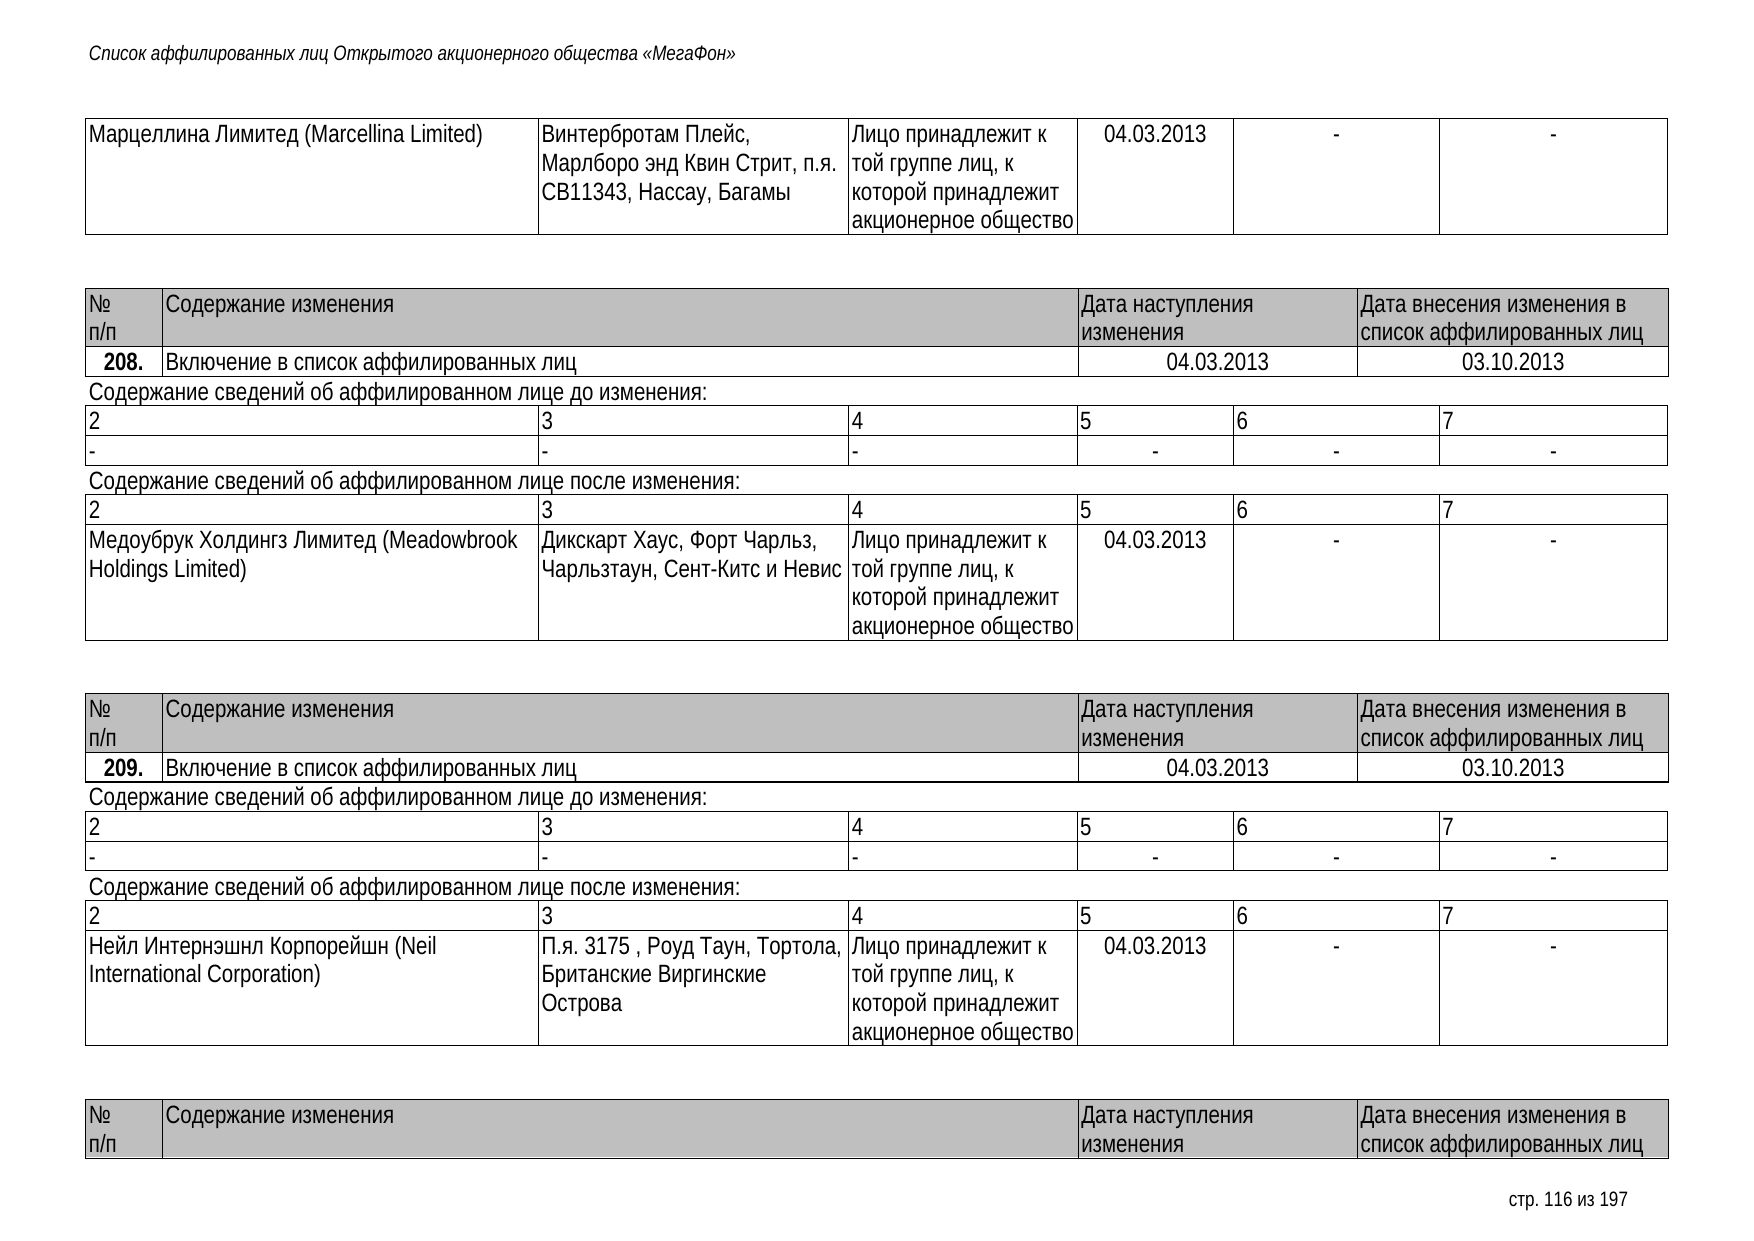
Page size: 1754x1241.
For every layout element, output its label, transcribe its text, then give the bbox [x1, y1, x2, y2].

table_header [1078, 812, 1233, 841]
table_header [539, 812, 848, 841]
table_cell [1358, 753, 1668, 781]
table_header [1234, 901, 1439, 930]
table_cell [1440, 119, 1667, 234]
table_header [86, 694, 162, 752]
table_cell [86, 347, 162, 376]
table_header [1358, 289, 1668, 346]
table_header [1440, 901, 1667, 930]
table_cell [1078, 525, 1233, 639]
text Содержание сведений об аффилированном лице после изменения: [89, 466, 1665, 494]
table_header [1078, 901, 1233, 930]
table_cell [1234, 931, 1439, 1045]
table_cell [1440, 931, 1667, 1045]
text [89, 871, 1665, 900]
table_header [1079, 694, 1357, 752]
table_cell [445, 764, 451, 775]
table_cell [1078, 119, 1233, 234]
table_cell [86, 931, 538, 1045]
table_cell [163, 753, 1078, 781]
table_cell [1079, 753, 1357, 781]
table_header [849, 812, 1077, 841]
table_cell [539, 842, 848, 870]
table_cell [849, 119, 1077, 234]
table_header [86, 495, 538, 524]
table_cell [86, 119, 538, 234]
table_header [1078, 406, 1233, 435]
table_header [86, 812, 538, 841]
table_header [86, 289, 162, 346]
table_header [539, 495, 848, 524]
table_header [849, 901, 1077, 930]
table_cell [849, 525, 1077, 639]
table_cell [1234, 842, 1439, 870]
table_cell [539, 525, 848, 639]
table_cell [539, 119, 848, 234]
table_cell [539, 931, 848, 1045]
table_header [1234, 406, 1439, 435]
text Содержание сведений об аффилированном лице до изменения: [89, 377, 1665, 405]
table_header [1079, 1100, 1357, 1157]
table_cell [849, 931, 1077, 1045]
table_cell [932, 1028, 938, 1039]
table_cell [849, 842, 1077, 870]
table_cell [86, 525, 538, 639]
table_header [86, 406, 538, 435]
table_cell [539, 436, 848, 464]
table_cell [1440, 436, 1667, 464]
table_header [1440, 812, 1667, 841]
text Содержание сведений об аффилированном лице до изменения: [89, 783, 1665, 811]
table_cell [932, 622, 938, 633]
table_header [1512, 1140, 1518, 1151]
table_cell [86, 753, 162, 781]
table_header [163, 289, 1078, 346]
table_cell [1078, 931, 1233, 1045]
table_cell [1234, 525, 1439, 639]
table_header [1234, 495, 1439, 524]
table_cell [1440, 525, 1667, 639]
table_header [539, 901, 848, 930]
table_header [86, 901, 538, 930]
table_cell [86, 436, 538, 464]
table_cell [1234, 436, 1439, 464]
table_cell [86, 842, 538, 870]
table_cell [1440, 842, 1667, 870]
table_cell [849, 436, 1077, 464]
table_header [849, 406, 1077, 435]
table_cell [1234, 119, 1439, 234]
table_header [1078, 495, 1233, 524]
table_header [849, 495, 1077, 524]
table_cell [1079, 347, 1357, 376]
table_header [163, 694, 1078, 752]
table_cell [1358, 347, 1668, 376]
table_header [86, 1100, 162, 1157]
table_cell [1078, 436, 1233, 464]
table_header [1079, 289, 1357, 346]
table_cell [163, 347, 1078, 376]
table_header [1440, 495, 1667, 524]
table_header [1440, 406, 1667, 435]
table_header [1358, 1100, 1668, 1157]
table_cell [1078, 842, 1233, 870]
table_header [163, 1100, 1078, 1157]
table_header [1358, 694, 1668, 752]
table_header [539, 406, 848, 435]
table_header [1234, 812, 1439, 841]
